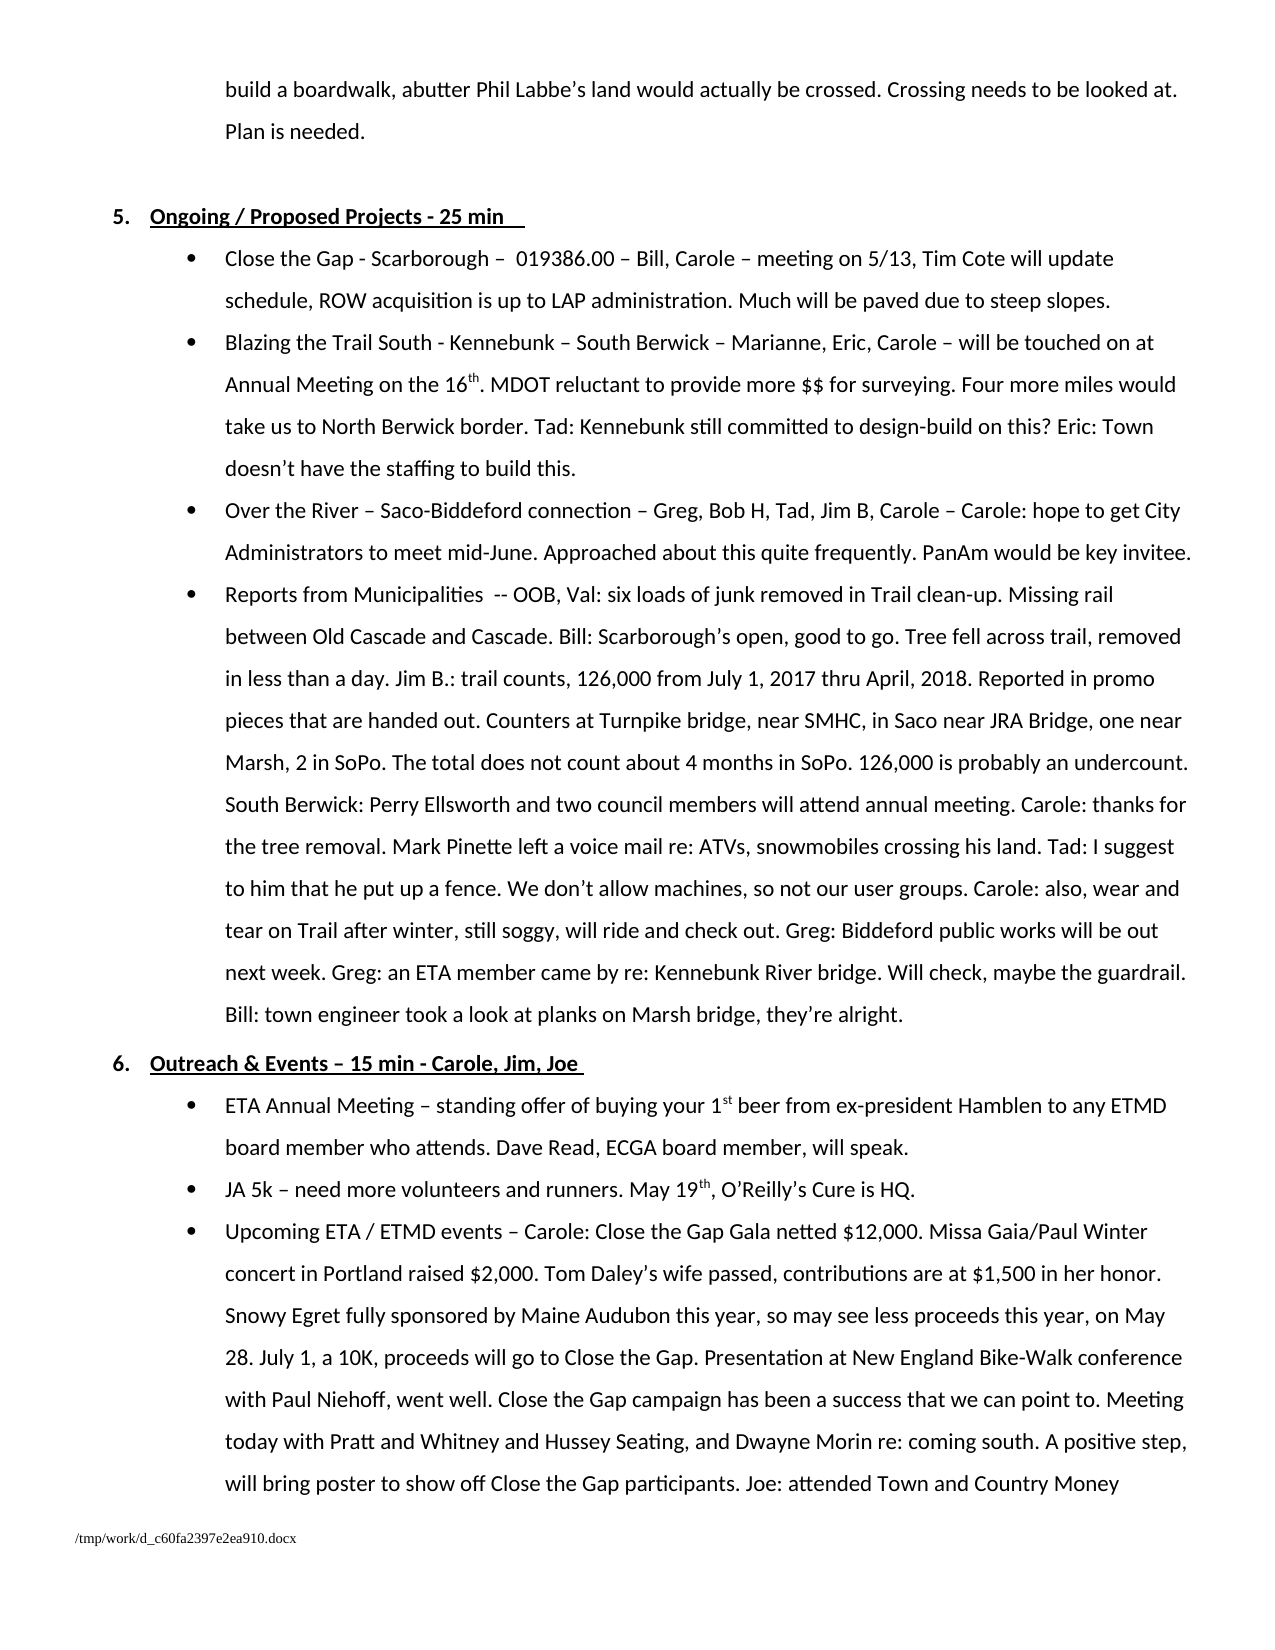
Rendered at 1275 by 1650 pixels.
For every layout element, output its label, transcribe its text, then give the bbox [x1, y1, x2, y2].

list Over the River – Saco-Biddeford connection – Greg, Bob H, Tad, Jim B, Carole – Carole: hope to get City Administrators to meet mid-June. Approached about this quite frequently. PanAm would be key invitee. [187, 496, 1200, 566]
list Close the Gap - Scarborough – 019386.00 – Bill, Carole – meeting on 5/13, Tim Cote will update schedule, ROW acquisition is up to LAP administration. Much will be paved due to steep slopes. [187, 244, 1200, 314]
list JA 5k – need more volunteers and runners. May 19th, O’Reilly’s Cure is HQ. [187, 1175, 1200, 1203]
list Outreach & Events – 15 min - Carole, Jim, Joe [112, 1049, 1200, 1077]
list Ongoing / Proposed Projects - 25 min [112, 202, 1200, 230]
list Blazing the Trail South - Kennebunk – South Berwick – Marianne, Eric, Carole – will be touched on at Annual Meeting on the 16th. MDOT reluctant to provide more $$ for surveying. Four more miles would take us to North Berwick border. Tad: Kennebunk still committed to design-build on this? Eric: Town doesn’t have the staffing to build this. [187, 328, 1200, 482]
list Reports from Municipalities -- OOB, Val: six loads of junk removed in Trail clean-up. Missing rail between Old Cascade and Cascade. Bill: Scarborough’s open, good to go. Tree fell across trail, removed in less than a day. Jim B.: trail counts, 126,000 from July 1, 2017 thru April, 2018. Reported in promo pieces that are handed out. Counters at Turnpike bridge, near SMHC, in Saco near JRA Bridge, one near Marsh, 2 in SoPo. The total does not count about 4 months in SoPo. 126,000 is probably an undercount. South Berwick: Perry Ellsworth and two council members will attend annual meeting. Carole: thanks for the tree removal. Mark Pinette left a voice mail re: ATVs, snowmobiles crossing his land. Tad: I suggest to him that he put up a fence. We don’t allow machines, so not our user groups. Carole: also, wear and tear on Trail after winter, still soggy, will ride and check out. Greg: Biddeford public works will be out next week. Greg: an ETA member came by re: Kennebunk River bridge. Will check, maybe the guardrail. Bill: town engineer took a look at planks on Marsh bridge, they’re alright. [187, 580, 1200, 1028]
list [187, 1217, 1200, 1497]
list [187, 75, 1200, 145]
list ETA Annual Meeting – standing offer of buying your 1st beer from ex-president Hamblen to any ETMD board member who attends. Dave Read, ECGA board member, will speak. [187, 1091, 1200, 1161]
